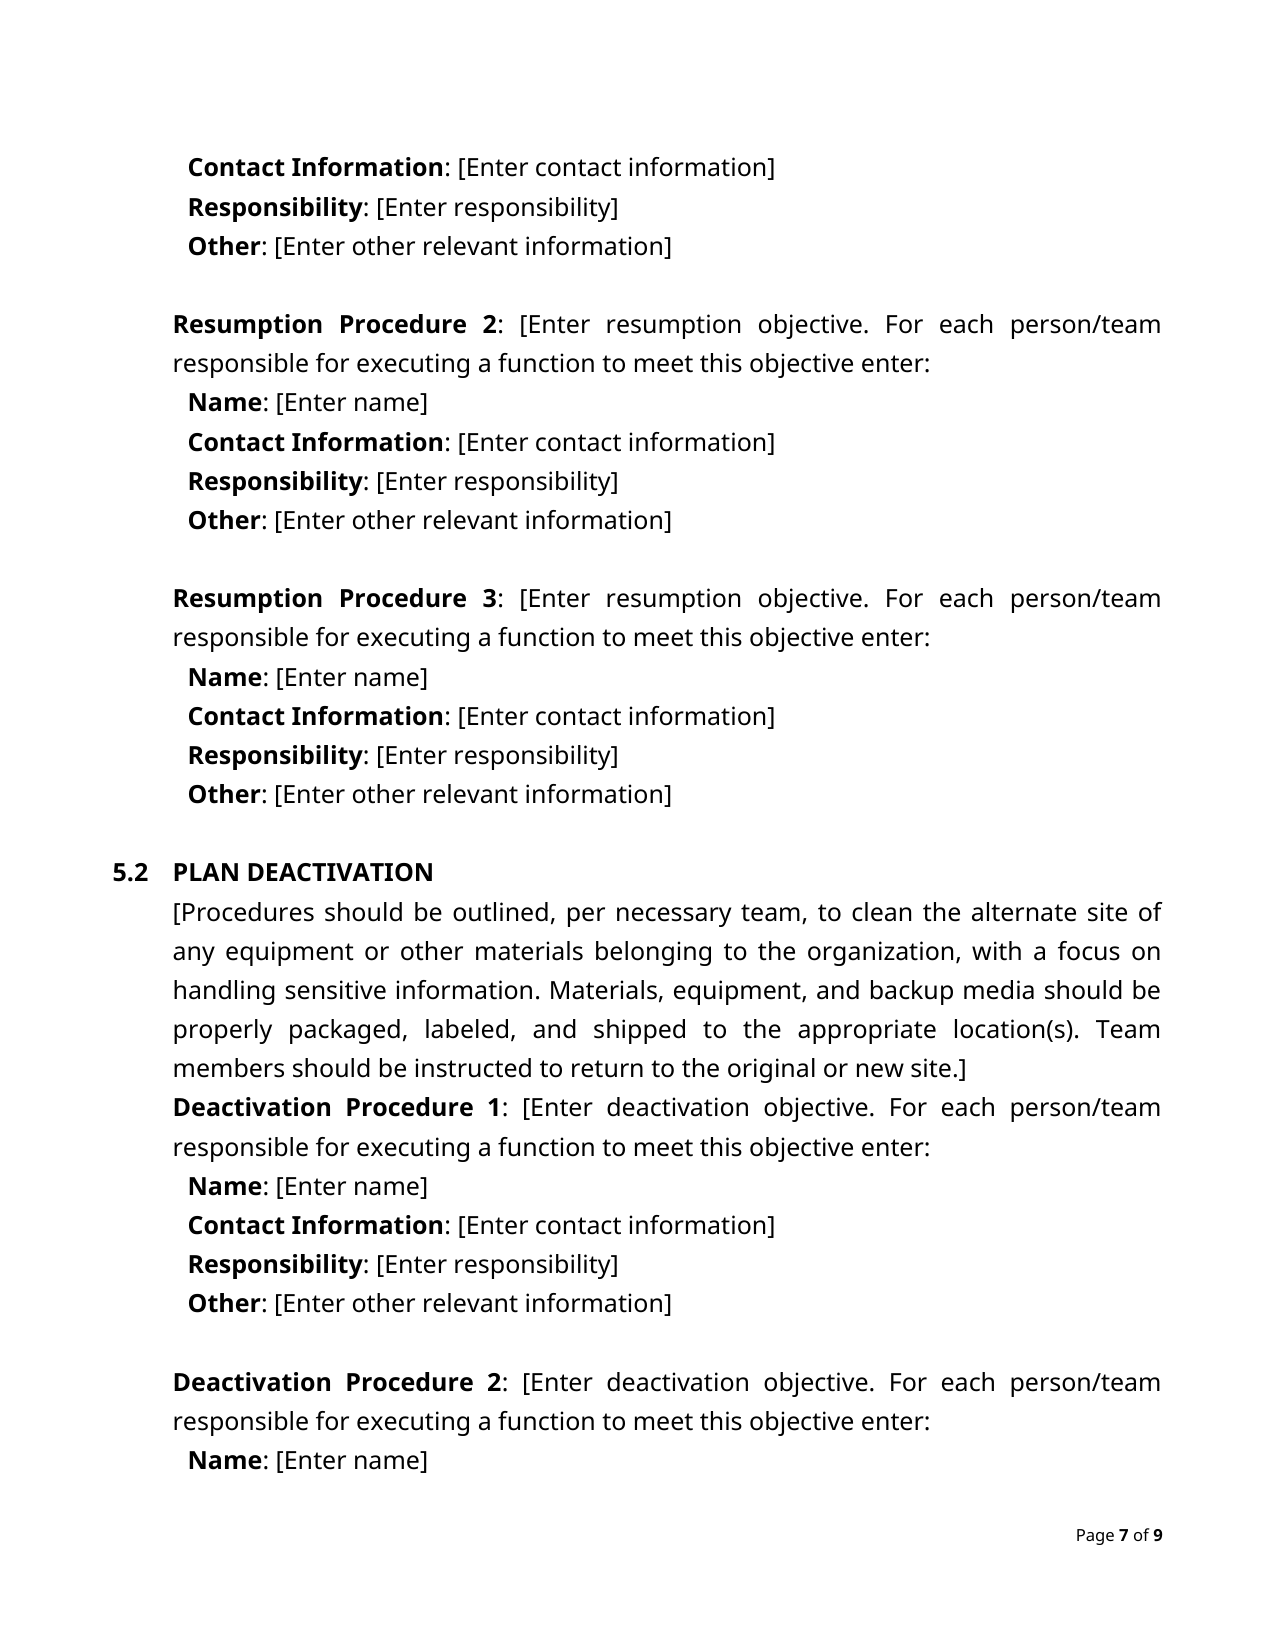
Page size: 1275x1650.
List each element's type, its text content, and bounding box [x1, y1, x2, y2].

text Responsibility: [Enter responsibility] [187, 1247, 1162, 1281]
text Name: [Enter name] [187, 1168, 1162, 1202]
text Deactivation Procedure 2: [Enter deactivation objective. For each person/team responsible for executing a function to meet this objective enter: [172, 1364, 1162, 1437]
text Contact Information: [Enter contact information] [187, 424, 1162, 458]
text Name: [Enter name] [187, 1442, 1162, 1477]
text Responsibility: [Enter responsibility] [187, 463, 1162, 497]
text Contact Information: [Enter contact information] [187, 1207, 1162, 1242]
text Other: [Enter other relevant information] [187, 228, 1162, 262]
text Name: [Enter name] [187, 385, 1162, 419]
text Responsibility: [Enter responsibility] [187, 189, 1162, 223]
text Name: [Enter name] [187, 659, 1162, 693]
text Deactivation Procedure 1: [Enter deactivation objective. For each person/team responsible for executing a function to meet this objective enter: [172, 1090, 1162, 1163]
text Responsibility: [Enter responsibility] [187, 737, 1162, 772]
text Other: [Enter other relevant information] [187, 502, 1162, 537]
text Resumption Procedure 3: [Enter resumption objective. For each person/team responsible for executing a function to meet this objective enter: [172, 581, 1162, 654]
subtitle Plan Deactivation [112, 855, 1162, 889]
text Other: [Enter other relevant information] [187, 777, 1162, 811]
text [Procedures should be outlined, per necessary team, to clean the alternate site of any equipment or other materials belonging to the organization, with a focus on handling sensitive information. Materials, equipment, and backup media should be properly packaged, labeled, and shipped to the appropriate location(s). Team members should be instructed to return to the original or new site.] [172, 894, 1162, 1085]
text Resumption Procedure 2: [Enter resumption objective. For each person/team responsible for executing a function to meet this objective enter: [172, 307, 1162, 380]
text Other: [Enter other relevant information] [187, 1286, 1162, 1320]
text Contact Information: [Enter contact information] [187, 150, 1162, 184]
text Contact Information: [Enter contact information] [187, 698, 1162, 732]
